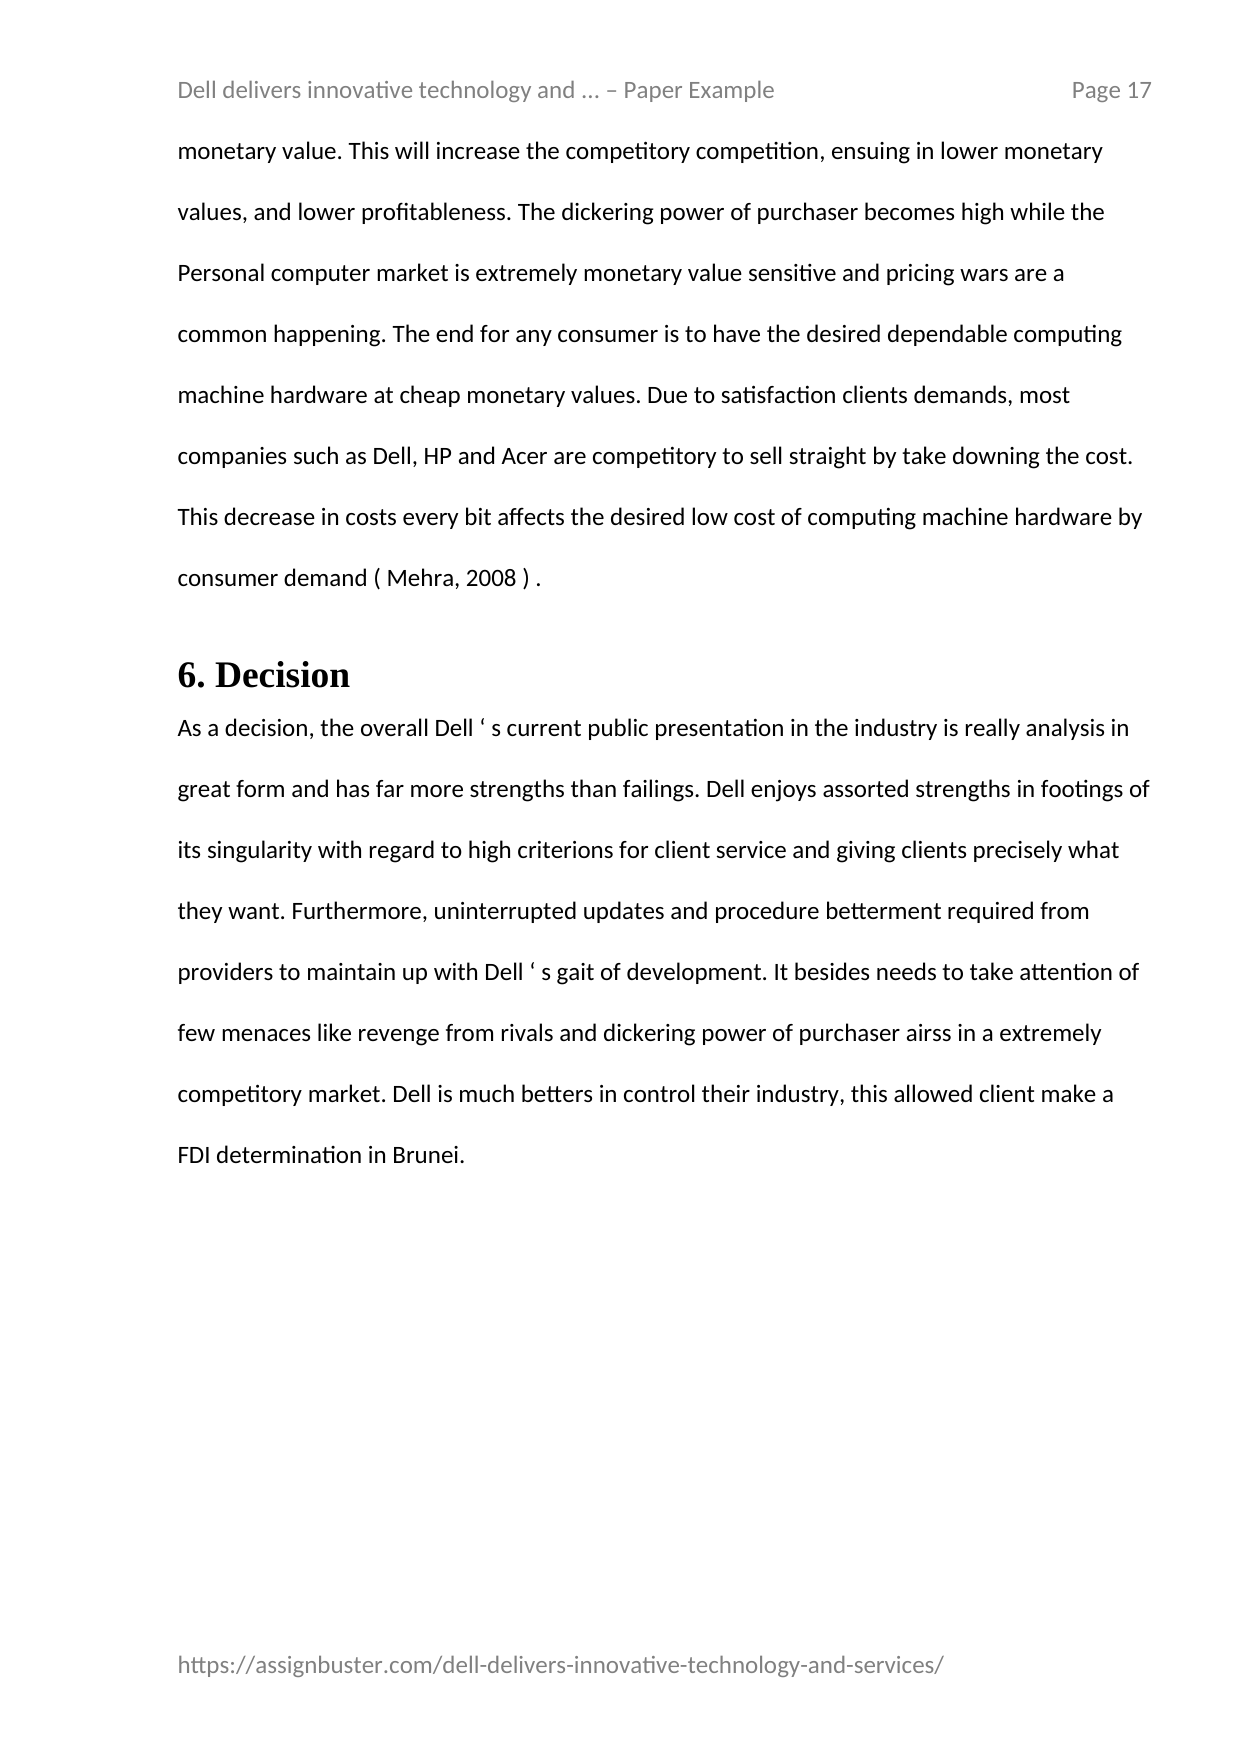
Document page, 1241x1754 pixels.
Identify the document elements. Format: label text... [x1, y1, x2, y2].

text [177, 135, 1152, 593]
subtitle 6. Decision [177, 653, 1152, 696]
text As a decision, the overall Dell ‘ s current public presentation in the industry is really analysis in great form and has far more strengths than failings. Dell enjoys assorted strengths in footings of its singularity with regard to high criterions for client service and giving clients precisely what they want. Furthermore, uninterrupted updates and procedure betterment required from providers to maintain up with Dell ‘ s gait of development. It besides needs to take attention of few menaces like revenge from rivals and dickering power of purchaser airss in a extremely competitory market. Dell is much betters in control their industry, this allowed client make a FDI determination in Brunei. [177, 712, 1152, 1169]
